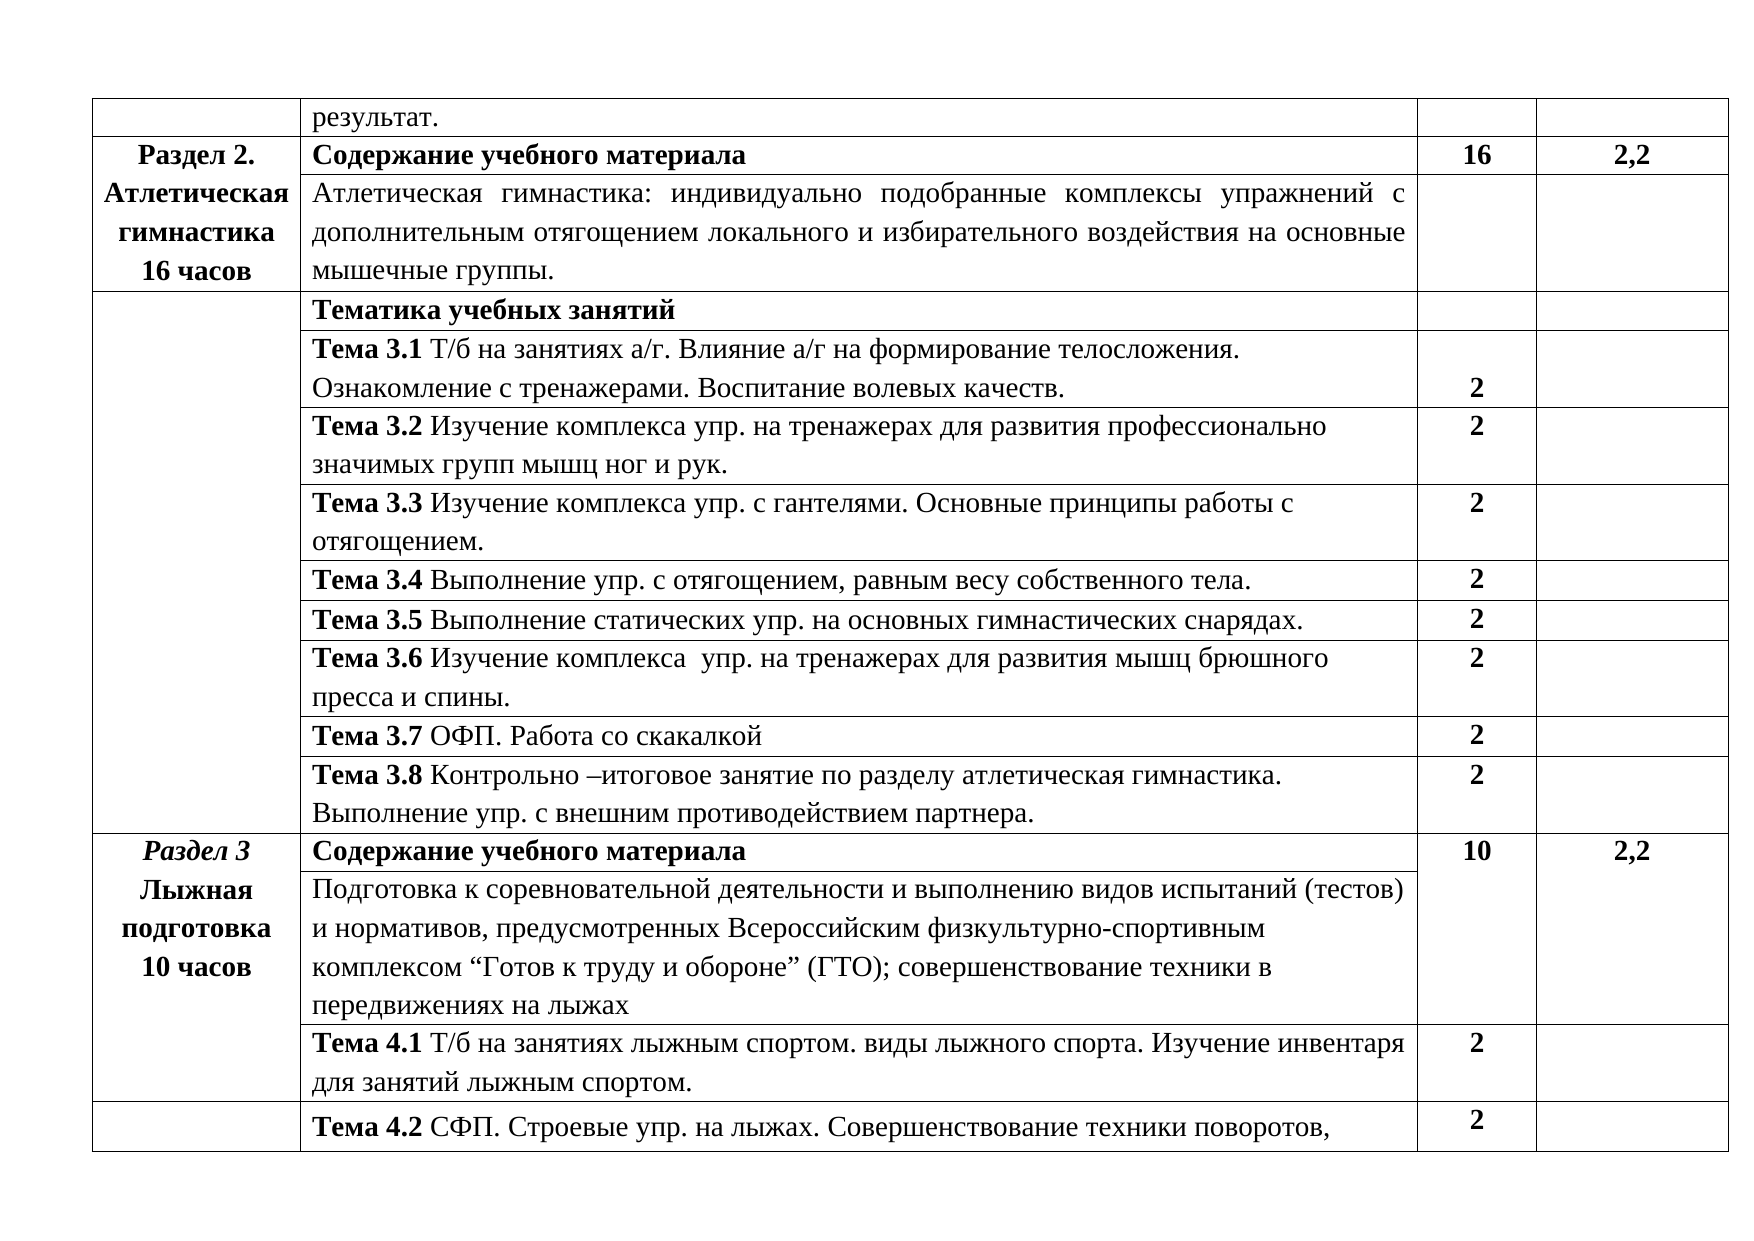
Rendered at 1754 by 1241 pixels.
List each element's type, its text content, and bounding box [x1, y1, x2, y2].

table_cell Тема 3.5 Выполнение статических упр. на основных гимнастических снарядах. [301, 601, 1417, 639]
table_cell 10 [1418, 834, 1536, 1024]
table_cell Тема 3.3 Изучение комплекса упр. с гантелями. Основные принципы работы с отягощением. [301, 485, 1417, 560]
table_cell 16 [1418, 137, 1536, 174]
table_cell [1537, 601, 1728, 639]
table_cell 2 [1418, 601, 1536, 639]
table_cell [1537, 485, 1728, 560]
table_cell Тема 3.2 Изучение комплекса упр. на тренажерах для развития профессионально значимых групп мышц ног и рук. [301, 408, 1417, 484]
table_cell Раздел 3 Лыжная подготовка 10 часов [93, 834, 300, 1101]
table_cell Атлетическая гимнастика: индивидуально подобранные комплексы упражнений с дополнительным отягощением локального и избирательного воздействия на основные мышечные группы. [301, 175, 1417, 291]
table_cell [1418, 175, 1536, 291]
table_cell 2 [1418, 1102, 1536, 1151]
table_cell Подготовка к соревновательной деятельности и выполнению видов испытаний (тестов) и нормативов, предусмотренных Всероссийским физкультурно-спортивным комплексом “Готов к труду и обороне” (ГТО); совершенствование техники в передвижениях на лыжах [301, 872, 1417, 1024]
table_cell [1537, 331, 1728, 407]
table_cell [1537, 292, 1728, 330]
table_cell [1537, 1102, 1728, 1151]
table_cell Раздел 2. Атлетическая гимнастика 16 часов [93, 137, 300, 291]
table_cell Тема 3.4 Выполнение упр. с отягощением, равным весу собственного тела. [301, 561, 1417, 600]
table_cell [1537, 757, 1728, 832]
table_cell 2 [1418, 408, 1536, 484]
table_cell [301, 1102, 1417, 1151]
table_cell [93, 292, 300, 832]
table_cell [1537, 1025, 1728, 1101]
table_cell 2 [1418, 757, 1536, 832]
table_cell 2 [1418, 1025, 1536, 1101]
table_cell Тема 4.1 Т/б на занятиях лыжным спортом. виды лыжного спорта. Изучение инвентаря для занятий лыжным спортом. [301, 1025, 1417, 1101]
table_cell [1537, 561, 1728, 600]
table_cell 2 [1418, 641, 1536, 716]
table_cell Тематика учебных занятий [301, 292, 1417, 330]
table_cell 2 [1418, 717, 1536, 756]
table_cell Тема 3.7 ОФП. Работа со скакалкой [301, 717, 1417, 756]
table_cell [1537, 408, 1728, 484]
table_cell 2 [1418, 485, 1536, 560]
table_cell [1537, 641, 1728, 716]
table_cell Тема 3.8 Контрольно –итоговое занятие по разделу атлетическая гимнастика. Выполнение упр. с внешним противодействием партнера. [301, 757, 1417, 832]
table_cell 2,2 [1537, 834, 1728, 1024]
table_cell [93, 1102, 300, 1151]
table_cell Тема 3.6 Изучение комплекса упр. на тренажерах для развития мышц брюшного пресса и спины. [301, 641, 1417, 716]
table_cell 2 [1418, 99, 1536, 136]
table_cell 2,2 [1537, 137, 1728, 174]
table_cell [1537, 175, 1728, 291]
table_cell [1418, 292, 1536, 330]
table_cell [1537, 717, 1728, 756]
table_cell Содержание учебного материала [301, 137, 1417, 174]
table_cell Тема 3.1 Т/б на занятиях а/г. Влияние а/г на формирование телосложения. Ознакомление с тренажерами. Воспитание волевых качеств. [301, 331, 1417, 407]
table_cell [301, 99, 1417, 136]
table_cell 2 [1418, 561, 1536, 600]
table_cell [1537, 99, 1728, 136]
table_cell 2 [1418, 331, 1536, 407]
table_cell Содержание учебного материала [301, 834, 1417, 871]
